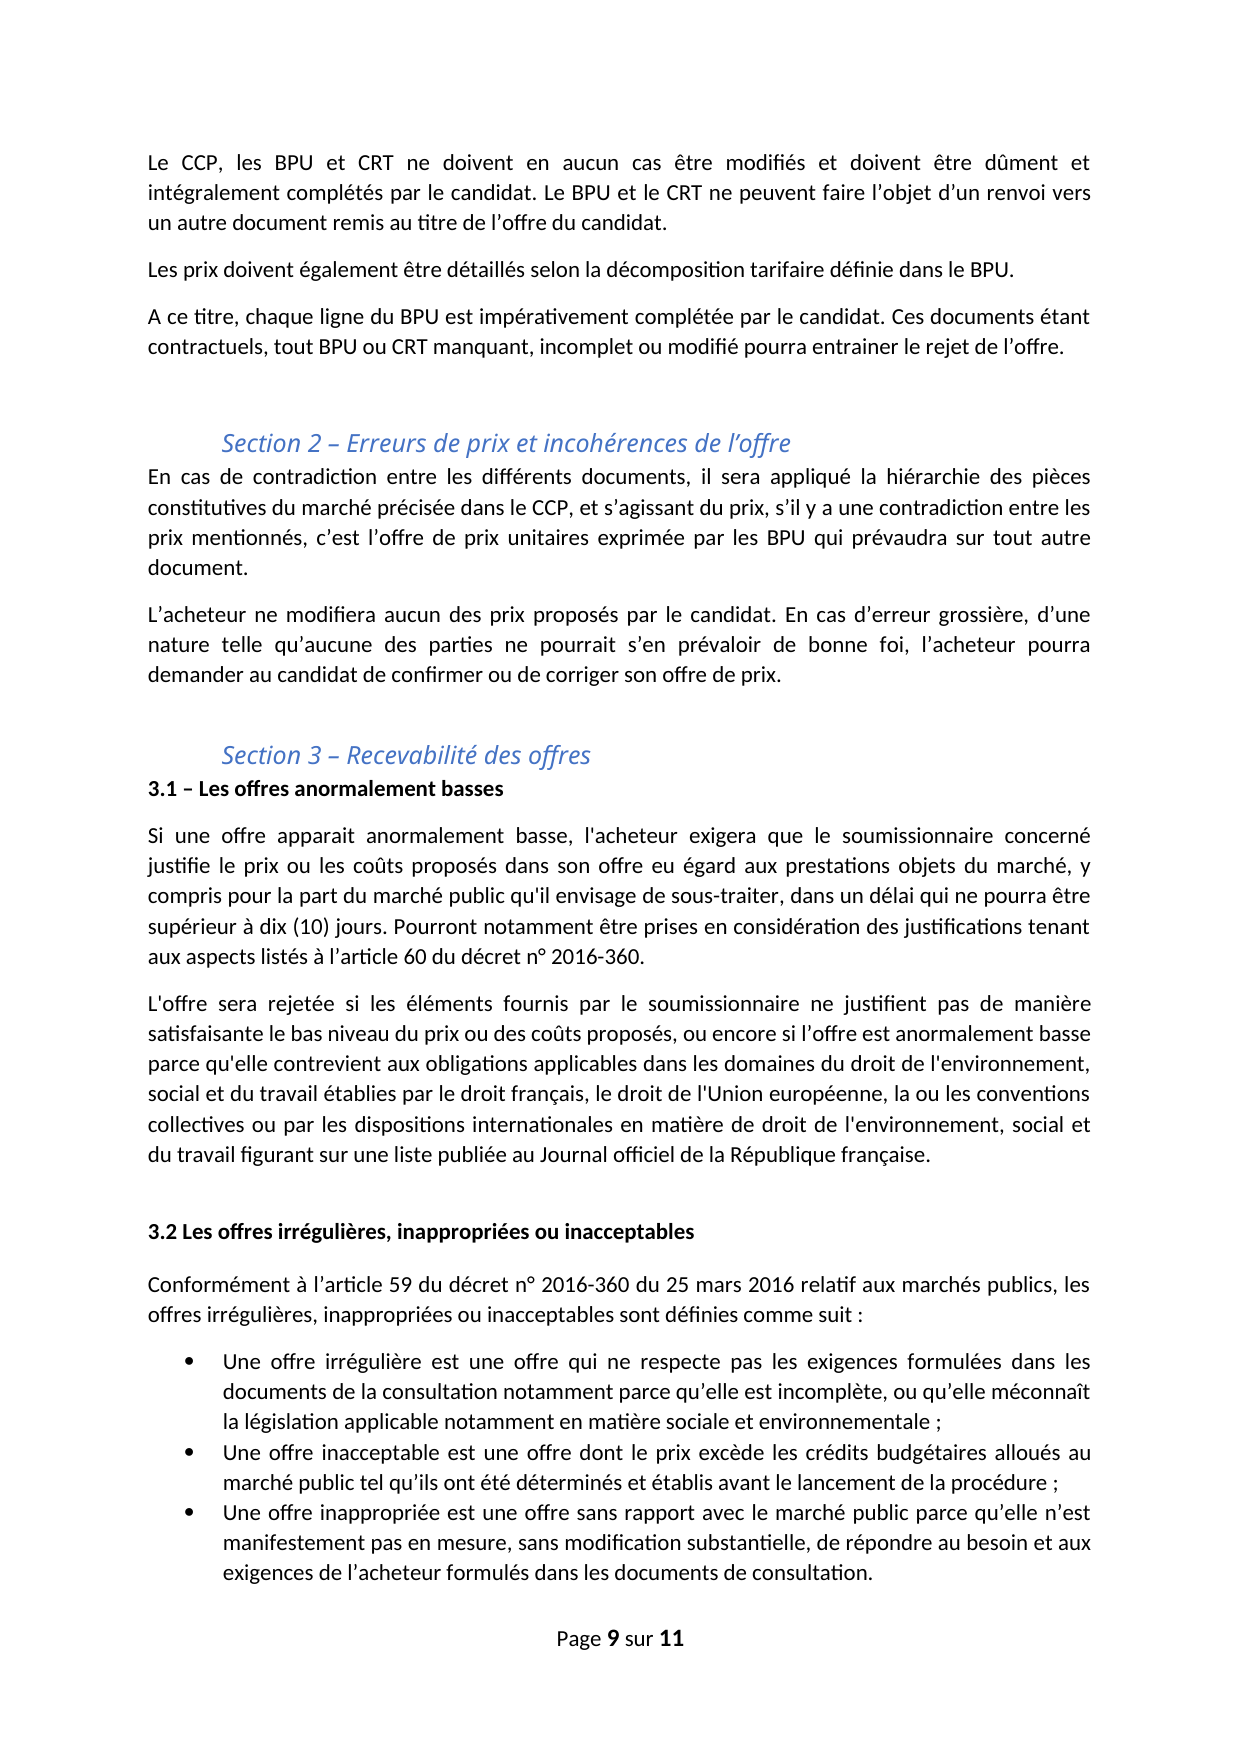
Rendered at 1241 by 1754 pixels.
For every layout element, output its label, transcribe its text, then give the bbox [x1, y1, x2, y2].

subtitle Section 2 – Erreurs de prix et incohérences de l’offre [148, 426, 1093, 460]
text L’acheteur ne modifiera aucun des prix proposés par le candidat. En cas d’erreur grossière, d’une nature telle qu’aucune des parties ne pourrait s’en prévaloir de bonne foi, l’acheteur pourra demander au candidat de confirmer ou de corriger son offre de prix. [148, 600, 1093, 688]
text Le CCP, les BPU et CRT ne doivent en aucun cas être modifiés et doivent être dûment et intégralement complétés par le candidat. Le BPU et le CRT ne peuvent faire l’objet d’un renvoi vers un autre document remis au titre de l’offre du candidat. [148, 148, 1093, 236]
text 3.2 Les offres irrégulières, inappropriées ou inacceptables [148, 1217, 1093, 1245]
text En cas de contradiction entre les différents documents, il sera appliqué la hiérarchie des pièces constitutives du marché précisée dans le CCP, et s’agissant du prix, s’il y a une contradiction entre les prix mentionnés, c’est l’offre de prix unitaires exprimée par les BPU qui prévaudra sur tout autre document. [148, 462, 1093, 581]
list Une offre inappropriée est une offre sans rapport avec le marché public parce qu’elle n’est manifestement pas en mesure, sans modification substantielle, de répondre au besoin et aux exigences de l’acheteur formulés dans les documents de consultation. [185, 1498, 1093, 1587]
list Une offre irrégulière est une offre qui ne respecte pas les exigences formulées dans les documents de la consultation notamment parce qu’elle est incomplète, ou qu’elle méconnaît la législation applicable notamment en matière sociale et environnementale ; [185, 1347, 1093, 1436]
text A ce titre, chaque ligne du BPU est impérativement complétée par le candidat. Ces documents étant contractuels, tout BPU ou CRT manquant, incomplet ou modifié pourra entrainer le rejet de l’offre. [148, 302, 1093, 360]
text L'offre sera rejetée si les éléments fournis par le soumissionnaire ne justifient pas de manière satisfaisante le bas niveau du prix ou des coûts proposés, ou encore si l’offre est anormalement basse parce qu'elle contrevient aux obligations applicables dans les domaines du droit de l'environnement, social et du travail établies par le droit français, le droit de l'Union européenne, la ou les conventions collectives ou par les dispositions internationales en matière de droit de l'environnement, social et du travail figurant sur une liste publiée au Journal officiel de la République française. [148, 989, 1093, 1168]
text Les prix doivent également être détaillés selon la décomposition tarifaire définie dans le BPU. [148, 255, 1093, 283]
text 3.1 – Les offres anormalement basses [148, 774, 1093, 802]
text Conformément à l’article 59 du décret n° 2016-360 du 25 mars 2016 relatif aux marchés publics, les offres irrégulières, inappropriées ou inacceptables sont définies comme suit : [148, 1270, 1093, 1328]
text Si une offre apparait anormalement basse, l'acheteur exigera que le soumissionnaire concerné justifie le prix ou les coûts proposés dans son offre eu égard aux prestations objets du marché, y compris pour la part du marché public qu'il envisage de sous-traiter, dans un délai qui ne pourra être supérieur à dix (10) jours. Pourront notamment être prises en considération des justifications tenant aux aspects listés à l’article 60 du décret n° 2016-360. [148, 821, 1093, 970]
list Une offre inacceptable est une offre dont le prix excède les crédits budgétaires alloués au marché public tel qu’ils ont été déterminés et établis avant le lancement de la procédure ; [185, 1438, 1093, 1496]
subtitle Section 3 – Recevabilité des offres [148, 737, 1093, 772]
